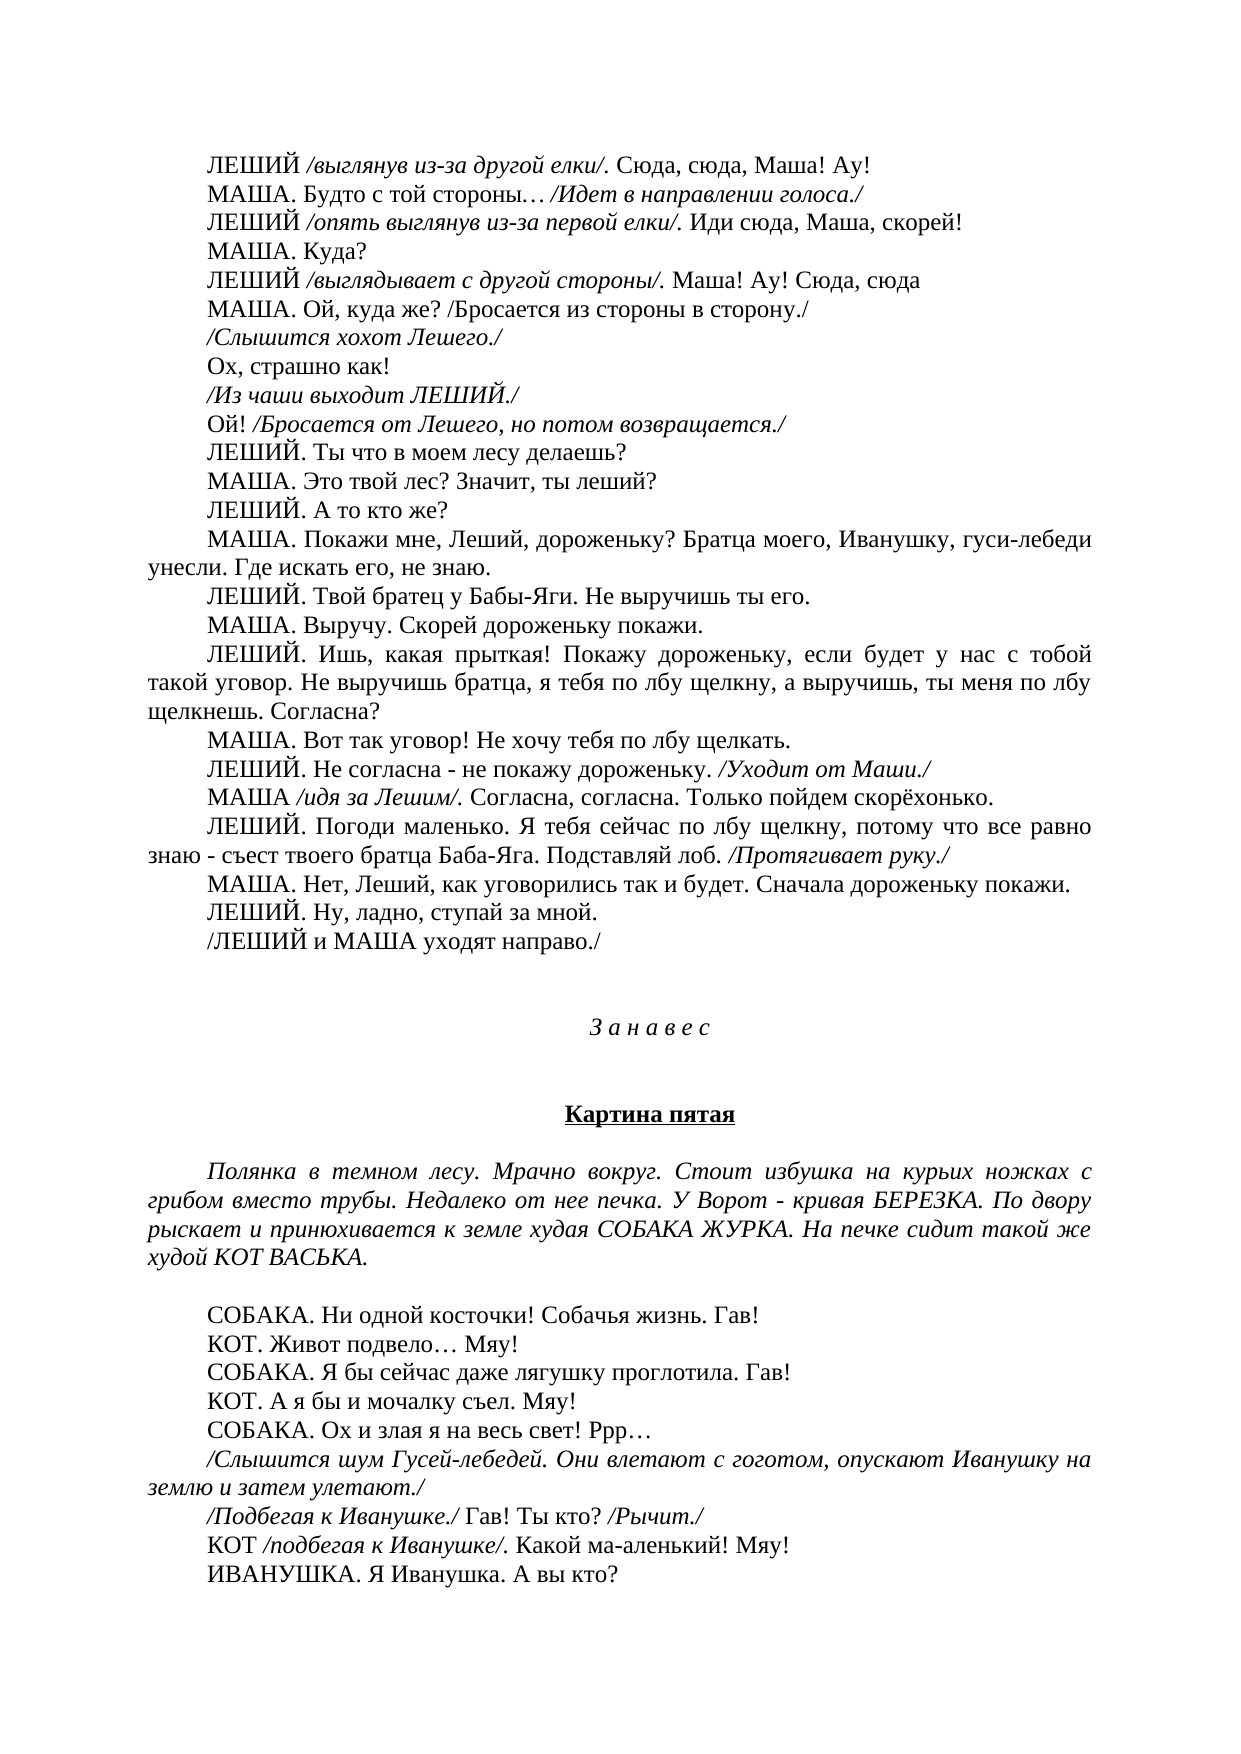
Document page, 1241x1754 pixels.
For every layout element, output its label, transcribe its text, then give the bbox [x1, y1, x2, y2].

text /ЛЕШИЙ и МАША уходят направо./ [148, 926, 1093, 955]
text Полянка в темном лесу. Мрачно вокруг. Стоит избушка на курьих ножках с грибом вместо трубы. Недалеко от нее печка. У Ворот - кривая БЕРЕЗКА. По двору рыскает и принюхивается к земле худая СОБАКА ЖУРКА. На печке сидит такой же худой КОТ ВАСЬКА. [148, 1156, 1093, 1271]
text МАША. Куда? [148, 236, 1093, 265]
text Ой! /Бросается от Лешего, но потом возвращается./ [148, 409, 1093, 437]
text ЛЕШИЙ. Ну, ладно, ступай за мной. [148, 897, 1093, 926]
text /Из чаши выходит ЛЕШИЙ./ [148, 380, 1093, 409]
text ЛЕШИЙ /опять выглянув из-за первой елки/. Иди сюда, Маша, скорей! [148, 207, 1093, 236]
text ЛЕШИЙ. Ты что в моем лесу делаешь? [148, 437, 1093, 466]
text МАША. Выручу. Скорей дороженьку покажи. [148, 610, 1093, 639]
text ЛЕШИЙ. Ишь, какая прыткая! Покажу дороженьку, если будет у нас с тобой такой уговор. Не выручишь братца, я тебя по лбу щелкну, а выручишь, ты меня по лбу щелкнешь. Согласна? [148, 639, 1093, 725]
text МАША. Будто с той стороны… /Идет в направлении голоса./ [148, 179, 1093, 207]
text КОТ. Живот подвело… Мяу! [148, 1329, 1093, 1357]
text МАША. Это твой лес? Значит, ты леший? [148, 466, 1093, 495]
text МАША /идя за Лешим/. Согласна, согласна. Только пойдем скорёхонько. [148, 782, 1093, 811]
text ЛЕШИЙ. А то кто же? [148, 495, 1093, 524]
text СОБАКА. Ох и злая я на весь свет! Ррр… [148, 1415, 1093, 1444]
text ЛЕШИЙ /выглянув из-за другой елки/. Сюда, сюда, Маша! Ау! [148, 150, 1093, 179]
text КОТ. А я бы и мочалку съел. Мяу! [148, 1386, 1093, 1415]
text ЛЕШИЙ. Твой братец у Бабы-Яги. Не выручишь ты его. [148, 581, 1093, 610]
text З а н а в е с [148, 1012, 1093, 1041]
text МАША. Нет, Леший, как уговорились так и будет. Сначала дороженьку покажи. [148, 869, 1093, 897]
text ЛЕШИЙ /выглядывает с другой стороны/. Маша! Ау! Сюда, сюда [148, 265, 1093, 294]
text СОБАКА. Ни одной косточки! Собачья жизнь. Гав! [148, 1300, 1093, 1329]
text ЛЕШИЙ. Не согласна - не покажу дороженьку. /Уходит от Маши./ [148, 754, 1093, 782]
text МАША. Ой, куда же? /Бросается из стороны в сторону./ [148, 294, 1093, 322]
text СОБАКА. Я бы сейчас даже лягушку проглотила. Гав! [148, 1357, 1093, 1386]
text Ох, страшно как! [148, 351, 1093, 380]
text /Слышится шум Гусей-лебедей. Они влетают с гоготом, опускают Иванушку на землю и затем улетают./ [148, 1444, 1093, 1501]
text ЛЕШИЙ. Погоди маленько. Я тебя сейчас по лбу щелкну, потому что все равно знаю - съест твоего братца Баба-Яга. Подставляй лоб. /Протягивает руку./ [148, 811, 1093, 869]
text /Подбегая к Иванушке./ Гав! Ты кто? /Рычит./ [148, 1501, 1093, 1530]
text Картина пятая [148, 1099, 1093, 1127]
text МАША. Покажи мне, Леший, дороженьку? Братца моего, Иванушку, гуси-лебеди унесли. Где искать его, не знаю. [148, 524, 1093, 581]
text /Слышится хохот Лешего./ [148, 322, 1093, 351]
text КОТ /подбегая к Иванушке/. Какой ма-аленький! Мяу! [148, 1530, 1093, 1559]
text МАША. Вот так уговор! Не хочу тебя по лбу щелкать. [148, 725, 1093, 754]
text ИВАНУШКА. Я Иванушка. А вы кто? [148, 1559, 1093, 1587]
